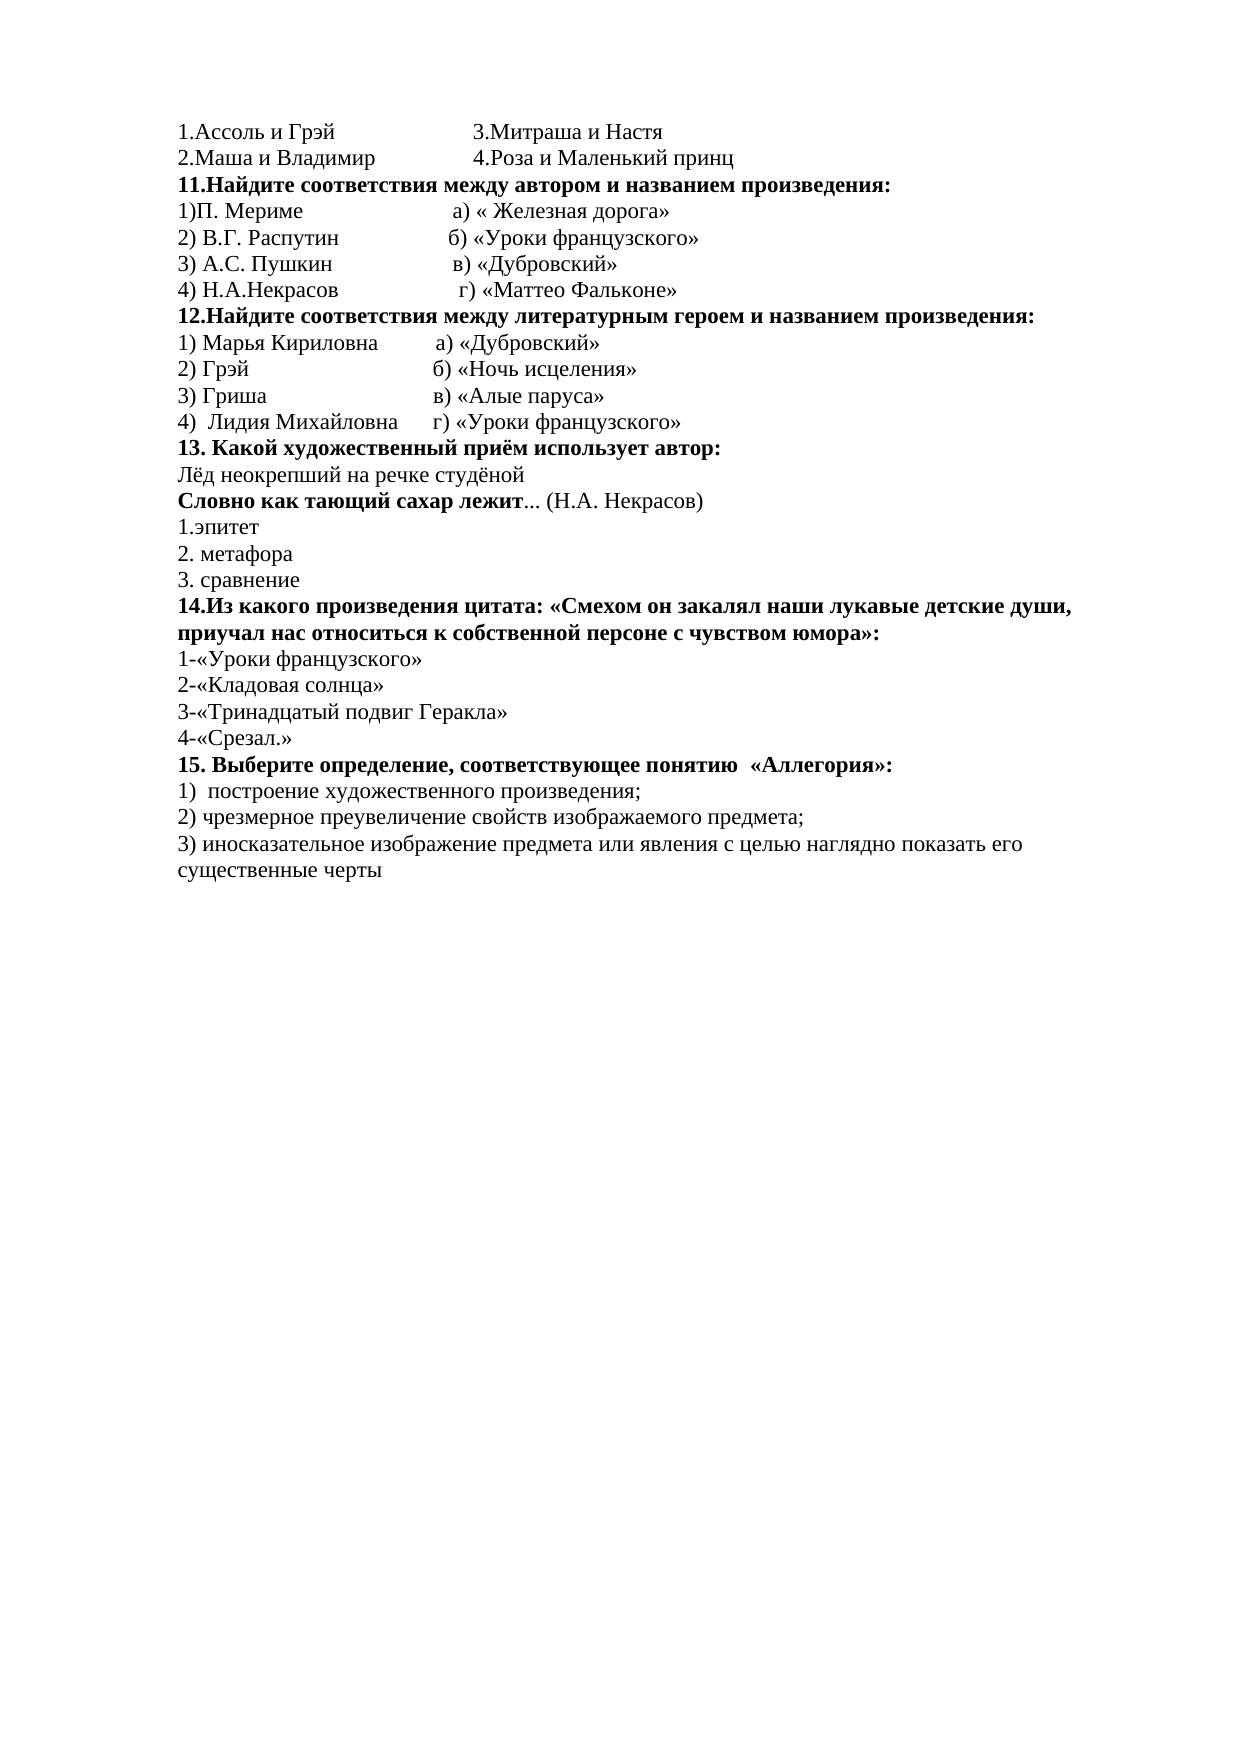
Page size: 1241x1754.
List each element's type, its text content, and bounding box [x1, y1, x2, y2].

text 4) Лидия Михайловна г) «Уроки французского» [177, 408, 1152, 434]
text 1.Ассоль и Грэй 3.Митраша и Настя [177, 118, 1152, 144]
text 3. сравнение [177, 566, 1152, 592]
text 11.Найдите соответствия между автором и названием произведения: [177, 171, 1152, 197]
text 2. метафора [177, 540, 1152, 566]
text 4-«Срезал.» [177, 724, 1152, 751]
text Лёд неокрепший на речке студёной [177, 461, 1152, 487]
text 1.эпитет [177, 513, 1152, 540]
text 1) Марья Кириловна а) «Дубровский» [177, 329, 1152, 355]
text 2.Маша и Владимир 4.Роза и Маленький принц [177, 144, 1152, 171]
text 3) иносказательное изображение предмета или явления с целью наглядно показать его существенные черты [177, 830, 1152, 882]
text 15. Выберите определение, соответствующее понятию «Аллегория»: [177, 751, 1152, 777]
text 1-«Уроки французского» [177, 645, 1152, 672]
text 4) Н.А.Некрасов г) «Маттео Фальконе» [177, 276, 1152, 303]
text 3-«Тринадцатый подвиг Геракла» [177, 698, 1152, 724]
text 3) Гриша в) «Алые паруса» [177, 382, 1152, 408]
text 14.Из какого произведения цитата: «Смехом он закалял наши лукавые детские души, приучал нас относиться к собственной персоне с чувством юмора»: [177, 592, 1152, 645]
text 2-«Кладовая солнца» [177, 672, 1152, 698]
text 12.Найдите соответствия между литературным героем и названием произведения: [177, 303, 1152, 329]
text 2) В.Г. Распутин б) «Уроки французского» [177, 223, 1152, 250]
text 1)П. Мериме а) « Железная дорога» [177, 197, 1152, 223]
text 3) А.С. Пушкин в) «Дубровский» [177, 250, 1152, 276]
text 1) построение художественного произведения; [177, 777, 1152, 803]
text 2) Грэй б) «Ночь исцеления» [177, 355, 1152, 382]
text Словно как тающий сахар лежит... (Н.А. Некрасов) [177, 487, 1152, 513]
text 2) чрезмерное преувеличение свойств изображаемого предмета; [177, 803, 1152, 830]
text 13. Какой художественный приём использует автор: [177, 434, 1152, 461]
